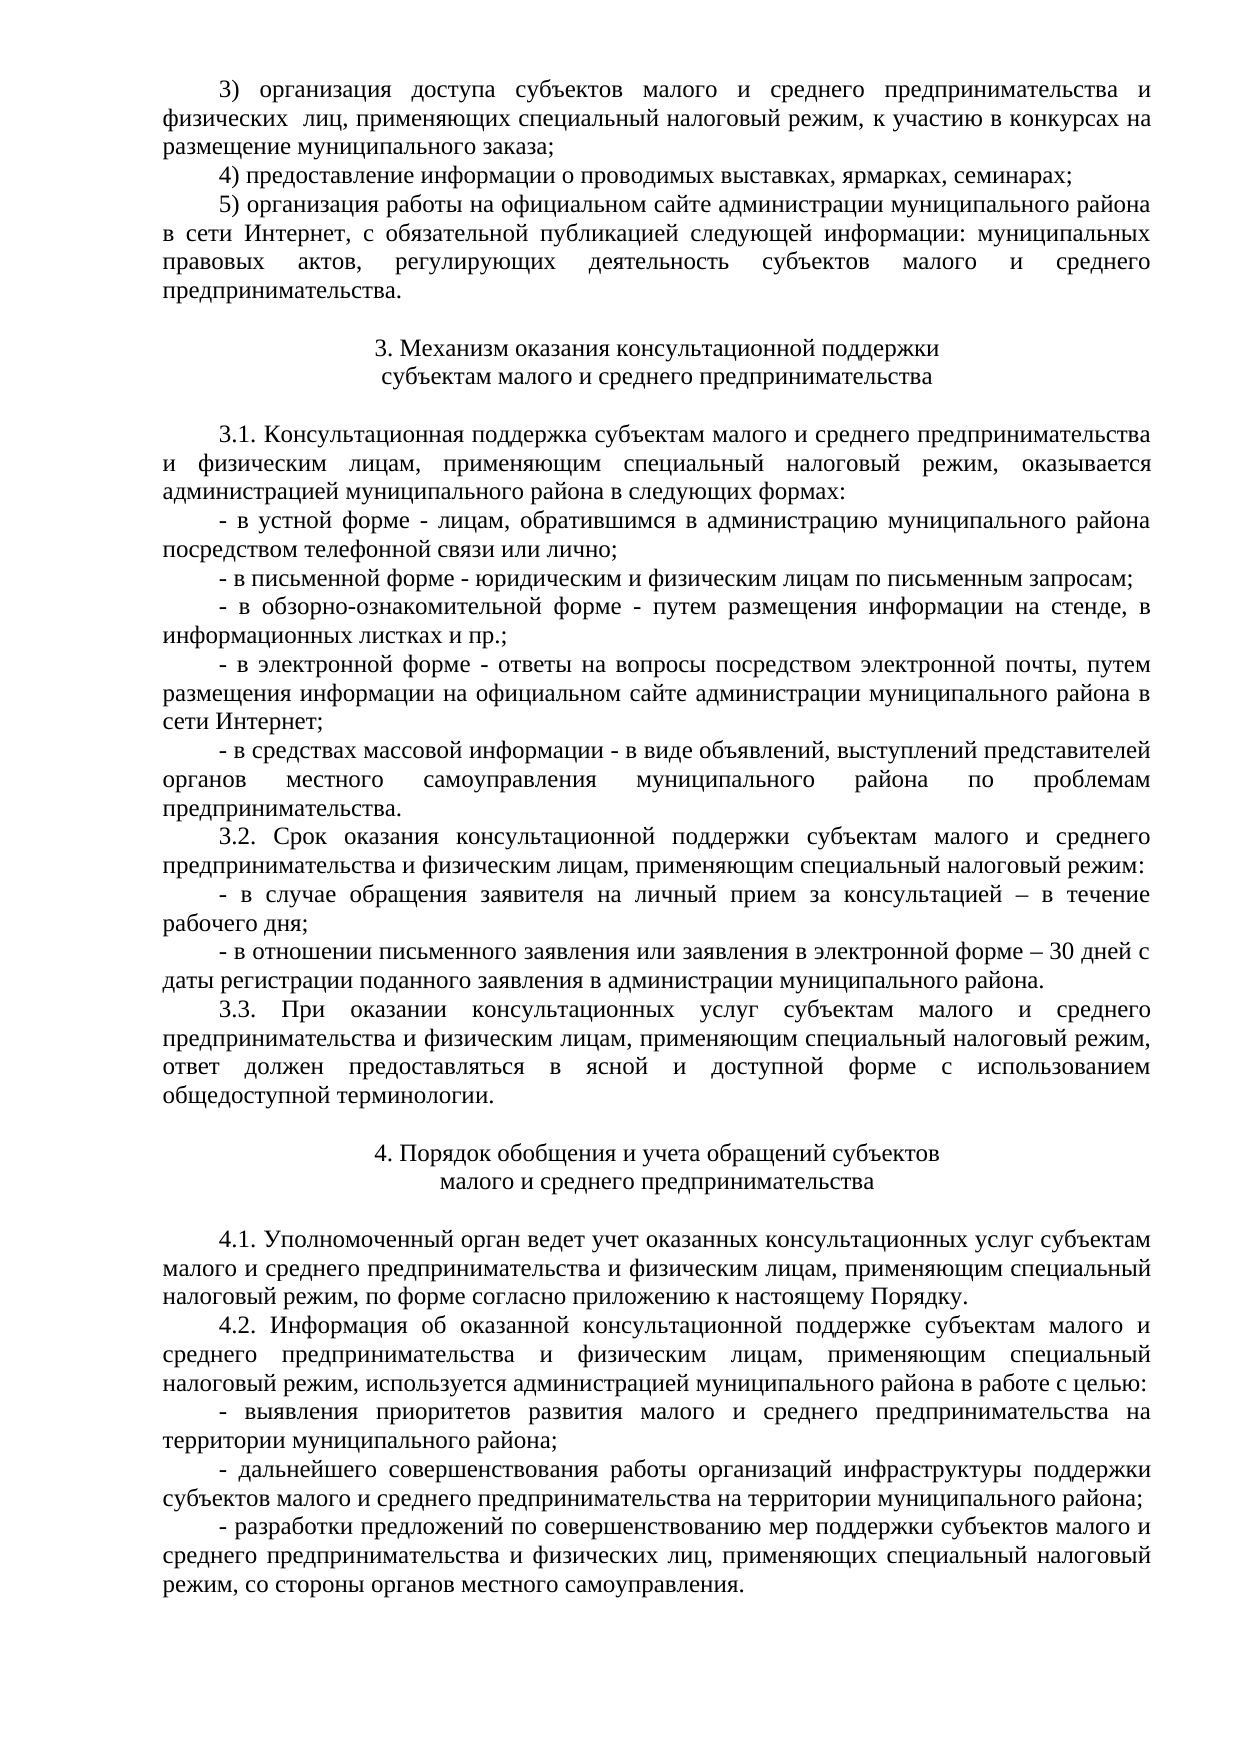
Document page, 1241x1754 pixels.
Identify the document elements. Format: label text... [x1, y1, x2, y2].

text - в электронной форме - ответы на вопросы посредством электронной почты, путем размещения информации на официальном сайте администрации муниципального района в сети Интернет; [162, 649, 1152, 735]
text 3.1. Консультационная поддержка субъектам малого и среднего предпринимательства и физическим лицам, применяющим специальный налоговый режим, оказывается администрацией муниципального района в следующих формах: [162, 419, 1152, 505]
text 3.3. При оказании консультационных услуг субъектам малого и среднего предпринимательства и физическим лицам, применяющим специальный налоговый режим, ответ должен предоставляться в ясной и доступной форме с использованием общедоступной терминологии. [162, 994, 1152, 1109]
text малого и среднего предпринимательства [162, 1166, 1152, 1195]
text - в отношении письменного заявления или заявления в электронной форме – 30 дней с даты регистрации поданного заявления в администрации муниципального района. [162, 936, 1152, 994]
text - выявления приоритетов развития малого и среднего предпринимательства на территории муниципального района; [162, 1396, 1152, 1454]
text - разработки предложений по совершенствованию мер поддержки субъектов малого и среднего предпринимательства и физических лиц, применяющих специальный налоговый режим, со стороны органов местного самоуправления. [162, 1511, 1152, 1598]
text - в письменной форме - юридическим и физическим лицам по письменным запросам; [162, 563, 1152, 591]
text 4) предоставление информации о проводимых выставках, ярмарках, семинарах; [162, 160, 1152, 189]
text 4.2. Информация об оказанной консультационной поддержке субъектам малого и среднего предпринимательства и физическим лицам, применяющим специальный налоговый режим, используется администрацией муниципального района в работе с целью: [162, 1310, 1152, 1396]
text 3. Механизм оказания консультационной поддержки [162, 333, 1152, 361]
text - в средствах массовой информации - в виде объявлений, выступлений представителей органов местного самоуправления муниципального района по проблемам предпринимательства. [162, 735, 1152, 821]
text субъектам малого и среднего предпринимательства [162, 361, 1152, 390]
text 4. Порядок обобщения и учета обращений субъектов [162, 1138, 1152, 1166]
text - в случае обращения заявителя на личный прием за консультацией – в течение рабочего дня; [162, 879, 1152, 936]
text 3.2. Срок оказания консультационной поддержки субъектам малого и среднего предпринимательства и физическим лицам, применяющим специальный налоговый режим: [162, 821, 1152, 879]
text 4.1. Уполномоченный орган ведет учет оказанных консультационных услуг субъектам малого и среднего предпринимательства и физическим лицам, применяющим специальный налоговый режим, по форме согласно приложению к настоящему Порядку. [162, 1224, 1152, 1310]
text - дальнейшего совершенствования работы организаций инфраструктуры поддержки субъектов малого и среднего предпринимательства на территории муниципального района; [162, 1454, 1152, 1511]
text 3) организация доступа субъектов малого и среднего предпринимательства и физических лиц, применяющих специальный налоговый режим, к участию в конкурсах на размещение муниципального заказа; [162, 74, 1152, 160]
text - в обзорно-ознакомительной форме - путем размещения информации на стенде, в информационных листках и пр.; [162, 591, 1152, 649]
text - в устной форме - лицам, обратившимся в администрацию муниципального района посредством телефонной связи или лично; [162, 505, 1152, 563]
text 5) организация работы на официальном сайте администрации муниципального района в сети Интернет, с обязательной публикацией следующей информации: муниципальных правовых актов, регулирующих деятельность субъектов малого и среднего предпринимательства. [162, 189, 1152, 304]
